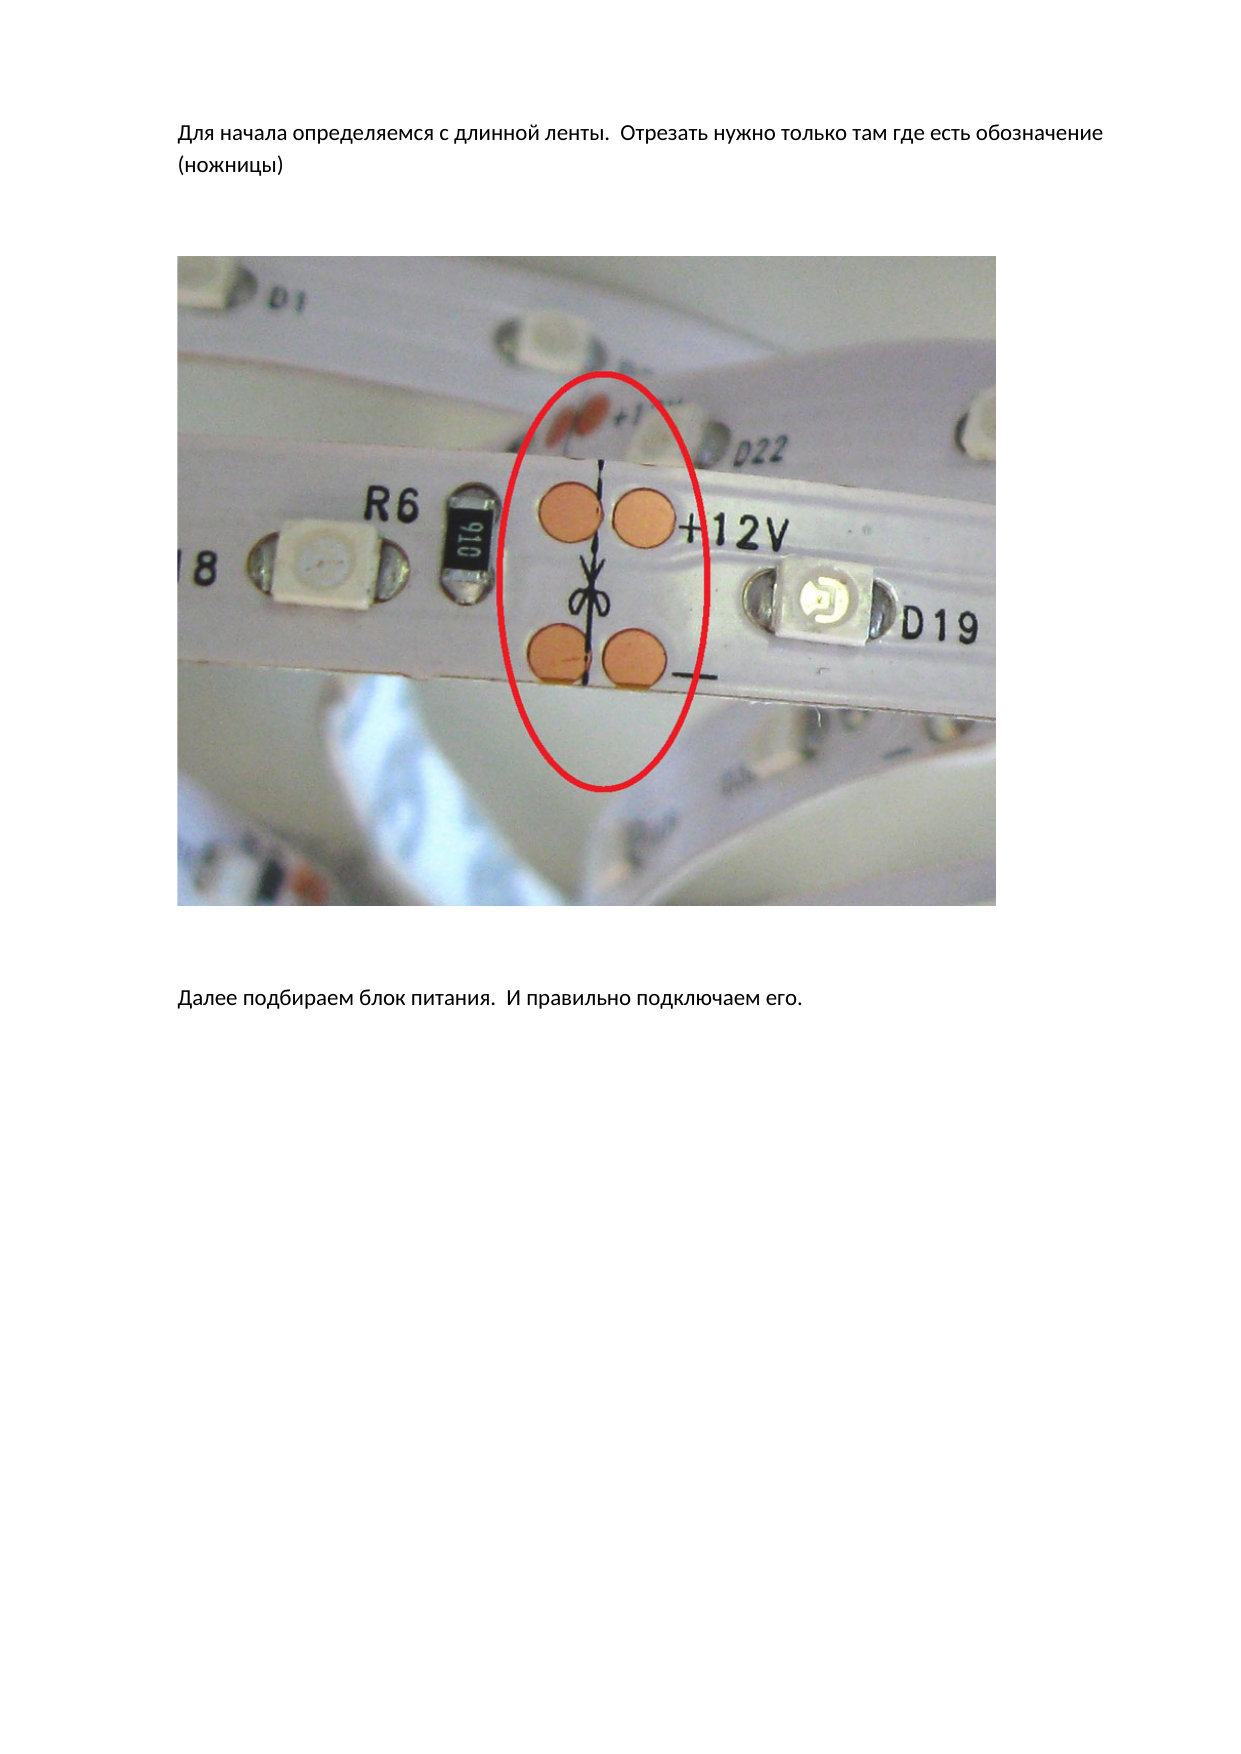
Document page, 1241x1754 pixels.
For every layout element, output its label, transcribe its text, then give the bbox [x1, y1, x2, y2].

text Для начала определяемся с длинной ленты. Отрезать нужно только там где есть обозначение (ножницы) [177, 118, 1152, 178]
text Далее подбираем блок питания. И правильно подключаем его. [177, 983, 1152, 1012]
picture [177, 256, 996, 906]
